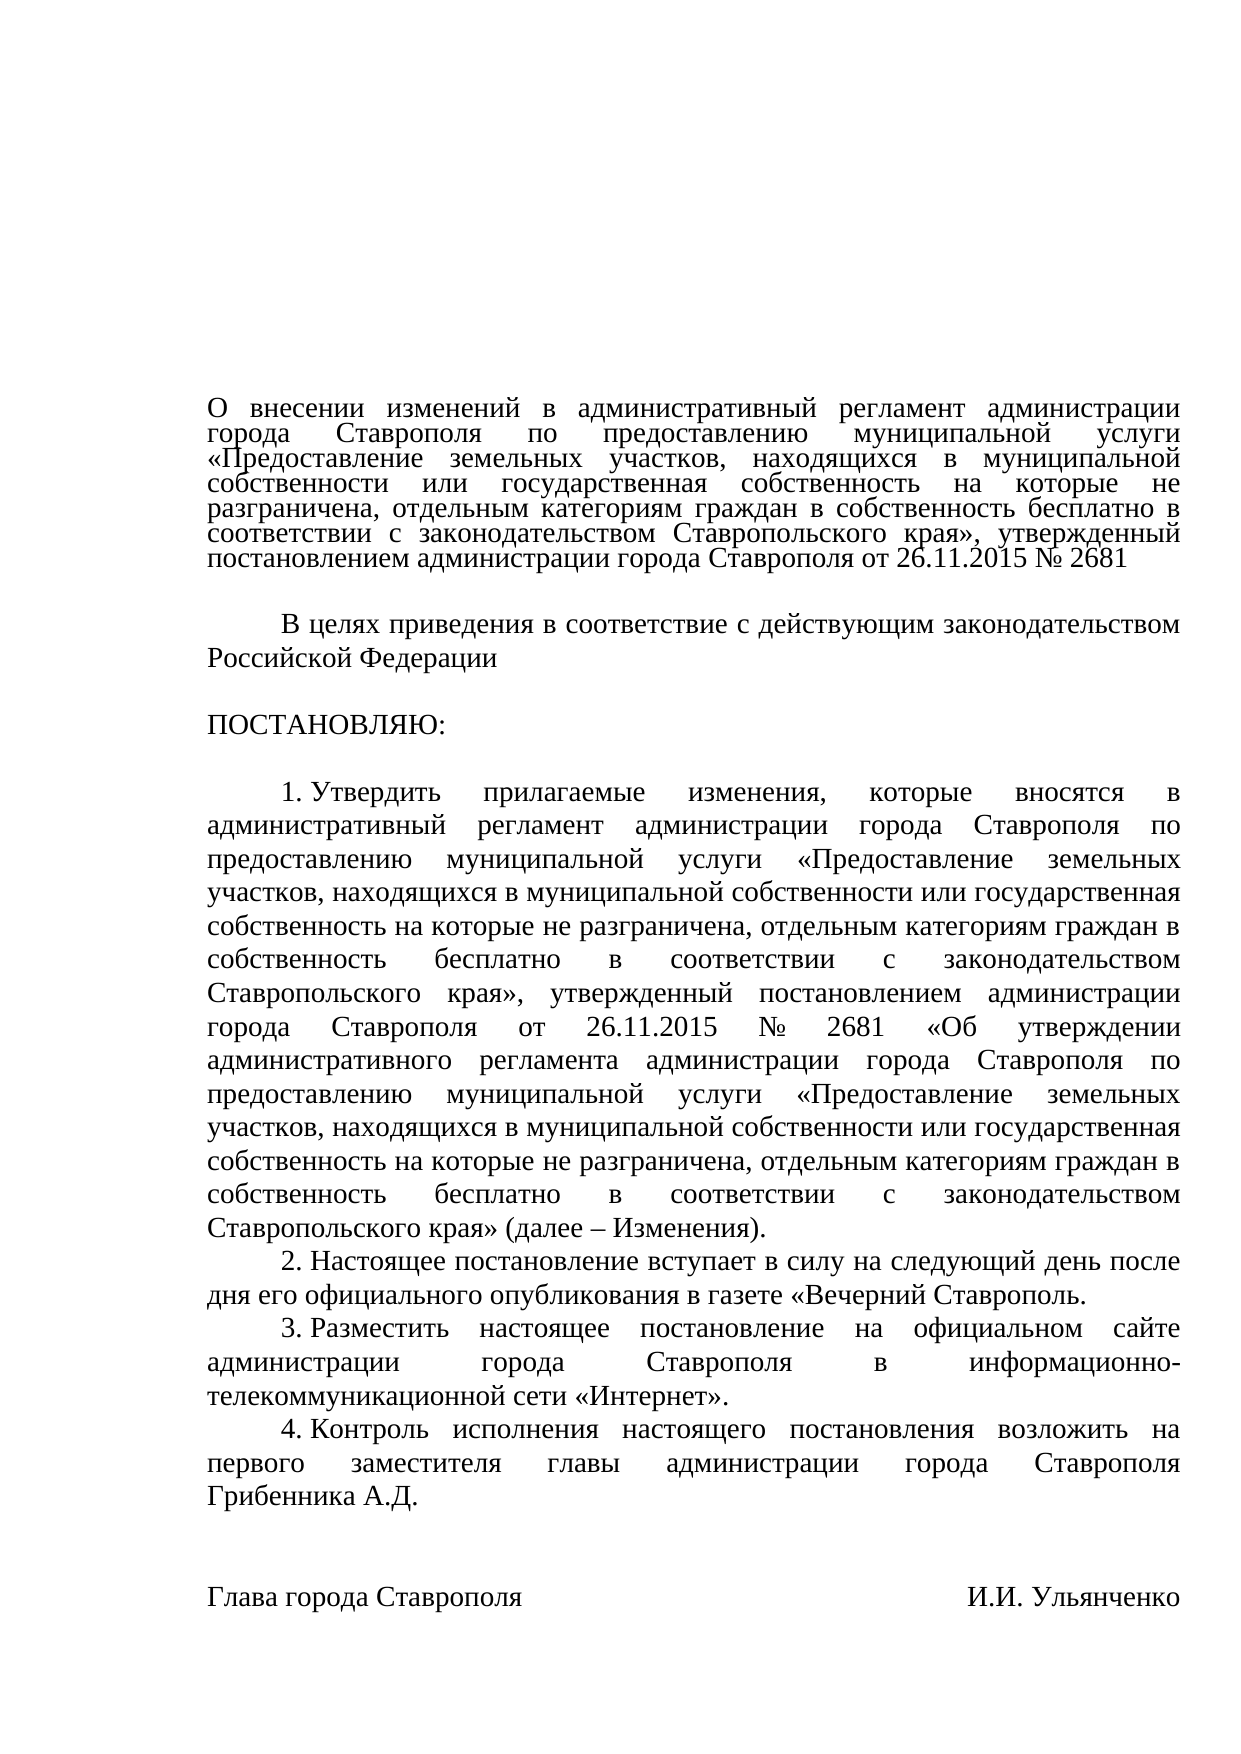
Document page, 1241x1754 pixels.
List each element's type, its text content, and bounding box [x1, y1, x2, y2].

text 3. Разместить настоящее постановление на официальном сайте администрации города Ставрополя в информационно-телекоммуникационной сети «Интернет». [207, 1311, 1181, 1411]
text 4. Контроль исполнения настоящего постановления возложить на первого заместителя главы администрации города Ставрополя Грибенника А.Д. [207, 1411, 1181, 1512]
text ПОСТАНОВЛЯЮ: [207, 707, 1181, 740]
text В целях приведения в соответствие с действующим законодательством Российской Федерации [207, 606, 1181, 673]
text 2. Настоящее постановление вступает в силу на следующий день после дня его официального опубликования в газете «Вечерний Ставрополь. [207, 1243, 1181, 1311]
text Глава города Ставрополя И.И. Ульянченко [207, 1579, 1181, 1612]
text О внесении изменений в административный регламент администрации города Ставрополя по предоставлению муниципальной услуги «Предоставление земельных участков, находящихся в муниципальной собственности или государственная собственность на которые не разграничена, отдельным категориям граждан в собственность бесплатно в соответствии с законодательством Ставропольского края», утвержденный постановлением администрации города Ставрополя от 26.11.2015 № 2681 [207, 398, 1181, 573]
text 1. Утвердить прилагаемые изменения, которые вносятся в административный регламент администрации города Ставрополя по предоставлению муниципальной услуги «Предоставление земельных участков, находящихся в муниципальной собственности или государственная собственность на которые не разграничена, отдельным категориям граждан в собственность бесплатно в соответствии с законодательством Ставропольского края», утвержденный постановлением администрации города Ставрополя от 26.11.2015 № 2681 «Об утверждении административного регламента администрации города Ставрополя по предоставлению муниципальной услуги «Предоставление земельных участков, находящихся в муниципальной собственности или государственная собственность на которые не разграничена, отдельным категориям граждан в собственность бесплатно в соответствии с законодательством Ставропольского края» (далее – Изменения). [207, 774, 1181, 1243]
